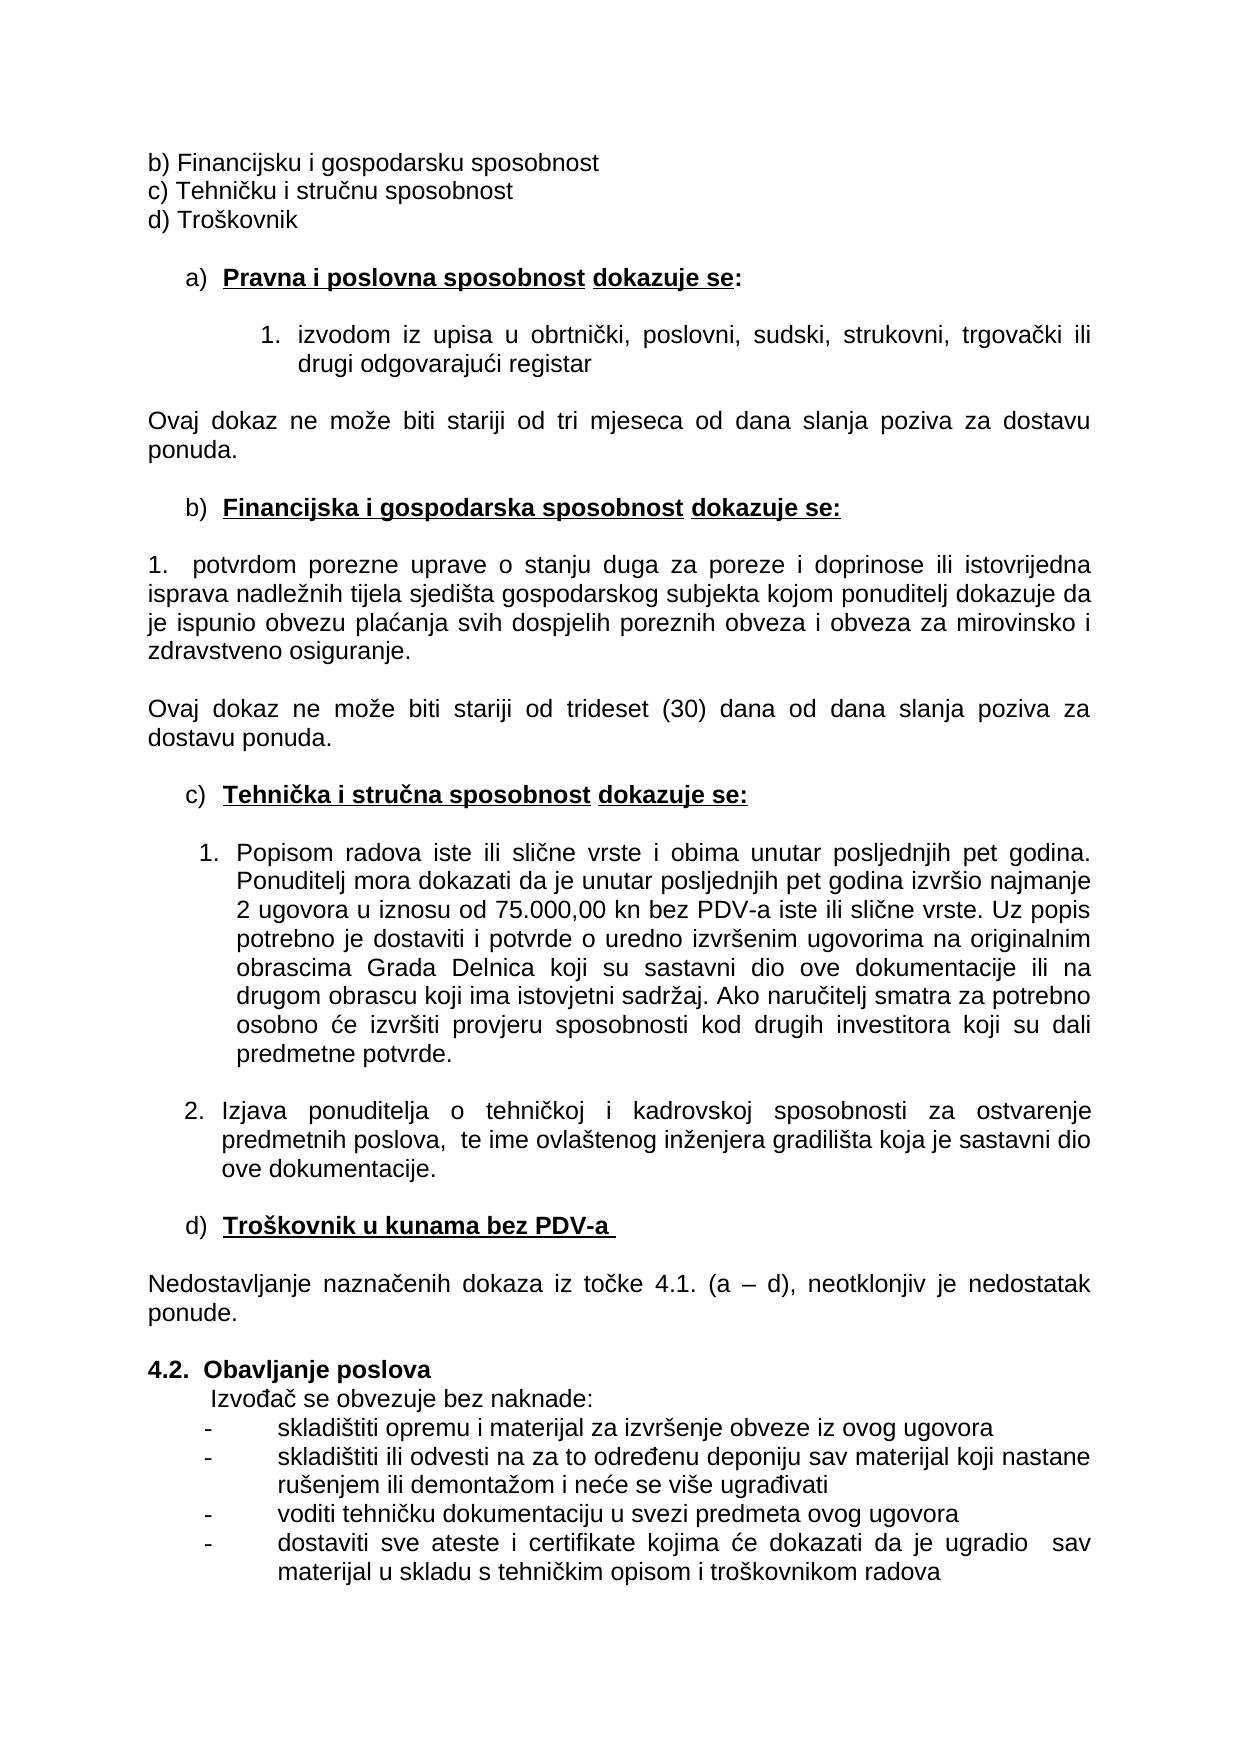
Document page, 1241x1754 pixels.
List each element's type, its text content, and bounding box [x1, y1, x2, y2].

list Izjava ponuditelja o tehničkoj i kadrovskoj sposobnosti za ostvarenje predmetnih poslova, te ime ovlaštenog inženjera gradilišta koja je sastavni dio ove dokumentacije. [184, 1096, 1093, 1183]
list Financijska i gospodarska sposobnost dokazuje se: [185, 493, 1093, 521]
text d) Troškovnik [148, 205, 1093, 234]
text c) Tehničku i stručnu sposobnost [148, 176, 1093, 205]
text Izvođač se obvezuje bez naknade: [148, 1384, 1093, 1413]
list voditi tehničku dokumentaciju u svezi predmeta ovog ugovora [204, 1499, 1093, 1528]
text b) Financijsku i gospodarsku sposobnost [148, 148, 1093, 176]
text Nedostavljanje naznačenih dokaza iz točke 4.1. (a – d), neotklonjiv je nedostatak ponude. [148, 1269, 1093, 1326]
text Ovaj dokaz ne može biti stariji od trideset (30) dana od dana slanja poziva za dostavu ponuda. [148, 694, 1093, 751]
text Ovaj dokaz ne može biti stariji od tri mjeseca od dana slanja poziva za dostavu ponuda. [148, 406, 1093, 464]
list dostaviti sve ateste i certifikate kojima će dokazati da je ugradio sav materijal u skladu s tehničkim opisom i troškovnikom radova [204, 1528, 1093, 1586]
text 1. potvrdom porezne uprave o stanju duga za poreze i doprinose ili istovrijedna isprava nadležnih tijela sjedišta gospodarskog subjekta kojom ponuditelj dokazuje da je ispunio obvezu plaćanja svih dospjelih poreznih obveza i obveza za mirovinsko i zdravstveno osiguranje. [148, 550, 1093, 665]
list Popisom radova iste ili slične vrste i obima unutar posljednjih pet godina. Ponuditelj mora dokazati da je unutar posljednjih pet godina izvršio najmanje 2 ugovora u iznosu od 75.000,00 kn bez PDV-a iste ili slične vrste. Uz popis potrebno je dostaviti i potvrde o uredno izvršenim ugovorima na originalnim obrascima Grada Delnica koji su sastavni dio ove dokumentacije ili na drugom obrascu koji ima istovjetni sadržaj. Ako naručitelj smatra za potrebno osobno će izvršiti provjeru sposobnosti kod drugih investitora koji su dali predmetne potvrde. [199, 838, 1093, 1068]
list Troškovnik u kunama bez PDV-a [185, 1211, 1093, 1240]
list skladištiti opremu i materijal za izvršenje obveze iz ovog ugovora [204, 1413, 1093, 1441]
list izvodom iz upisa u obrtnički, poslovni, sudski, strukovni, trgovački ili drugi odgovarajući registar [260, 320, 1093, 378]
list skladištiti ili odvesti na za to određenu deponiju sav materijal koji nastane rušenjem ili demontažom i neće se više ugrađivati [204, 1441, 1093, 1499]
text 4.2. Obavljanje poslova [148, 1355, 1093, 1384]
list Tehnička i stručna sposobnost dokazuje se: [185, 780, 1093, 809]
list Pravna i poslovna sposobnost dokazuje se: [185, 263, 1093, 291]
